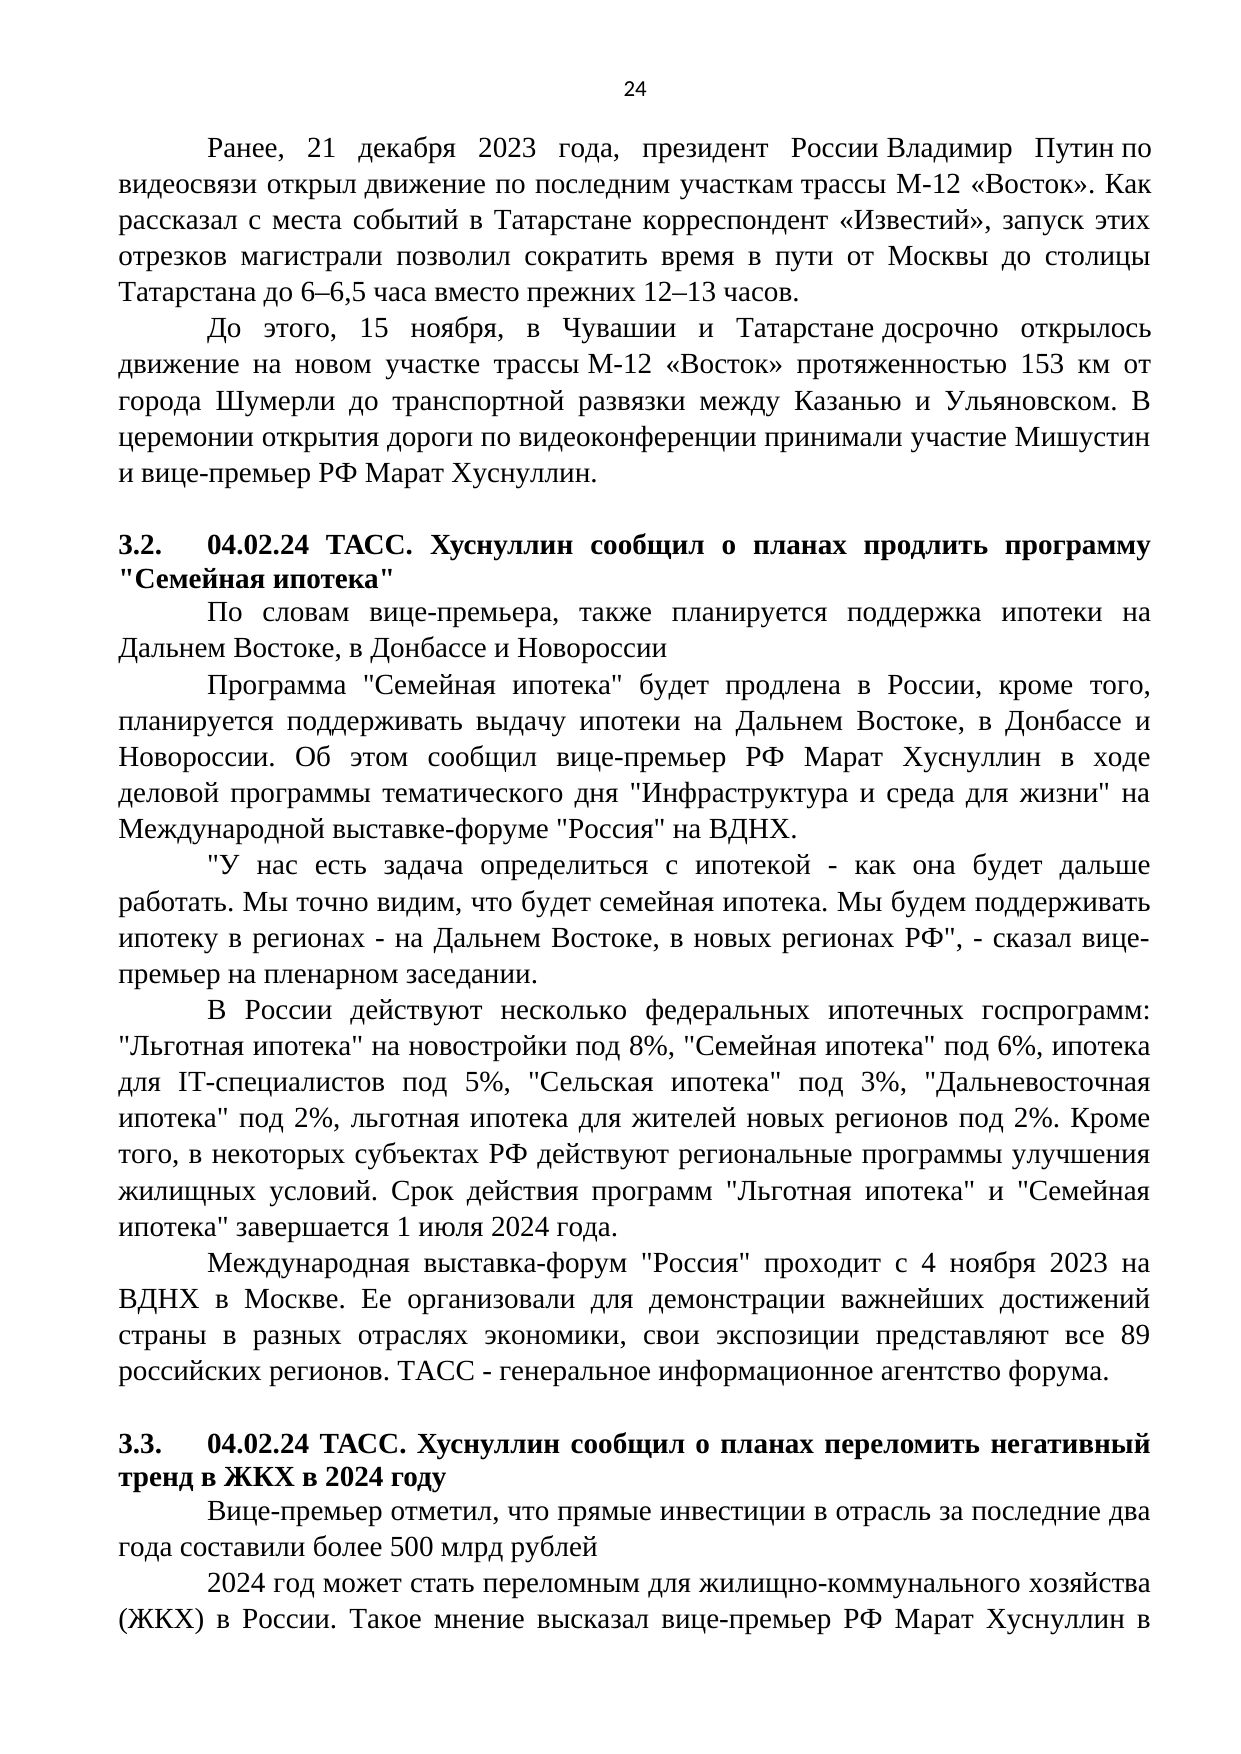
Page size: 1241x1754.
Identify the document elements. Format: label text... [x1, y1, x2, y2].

text До этого, 15 ноября, в Чувашии и Татарстане досрочно открылось движение на новом участке трассы М-12 «Восток» протяженностью 153 км от города Шумерли до транспортной развязки между Казанью и Ульяновском. В церемонии открытия дороги по видеоконференции принимали участие Мишустин и вице-премьер РФ Марат Хуснуллин. [118, 311, 1152, 489]
text Ранее, 21 декабря 2023 года, президент России Владимир Путин по видеосвязи открыл движение по последним участкам трассы М-12 «Восток». Как рассказал с места событий в Татарстане корреспондент «Известий», запуск этих отрезков магистрали позволил сократить время в пути от Москвы до столицы Татарстана до 6–6,5 часа вместо прежних 12–13 часов. [118, 130, 1152, 308]
text Вице-премьер отметил, что прямые инвестиции в отрасль за последние два года составили более 500 млрд рублей [118, 1493, 1152, 1563]
subtitle 04.02.24 ТАСС. Хуснуллин сообщил о планах переломить негативный тренд в ЖКХ в 2024 году [118, 1426, 1152, 1493]
text По словам вице-премьера, также планируется поддержка ипотеки на Дальнем Востоке, в Донбассе и Новороссии [118, 594, 1152, 664]
text "У нас есть задача определиться с ипотекой - как она будет дальше работать. Мы точно видим, что будет семейная ипотека. Мы будем поддерживать ипотеку в регионах - на Дальнем Востоке, в новых регионах РФ", - сказал вице-премьер на пленарном заседании. [118, 847, 1152, 989]
subtitle 04.02.24 ТАСС. Хуснуллин сообщил о планах продлить программу "Семейная ипотека" [118, 527, 1152, 594]
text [118, 1565, 1152, 1635]
text Программа "Семейная ипотека" будет продлена в России, кроме того, планируется поддерживать выдачу ипотеки на Дальнем Востоке, в Донбассе и Новороссии. Об этом сообщил вице-премьер РФ Марат Хуснуллин в ходе деловой программы тематического дня "Инфраструктура и среда для жизни" на Международной выставке-форуме "Россия" на ВДНХ. [118, 667, 1152, 845]
text Международная выставка-форум "Россия" проходит с 4 ноября 2023 на ВДНХ в Москве. Ее организовали для демонстрации важнейших достижений страны в разных отраслях экономики, свои экспозиции представляют все 89 российских регионов. ТАСС - генеральное информационное агентство форума. [118, 1245, 1152, 1387]
text В России действуют несколько федеральных ипотечных госпрограмм: "Льготная ипотека" на новостройки под 8%, "Семейная ипотека" под 6%, ипотека для IT-специалистов под 5%, "Сельская ипотека" под 3%, "Дальневосточная ипотека" под 2%, льготная ипотека для жителей новых регионов под 2%. Кроме того, в некоторых субъектах РФ действуют региональные программы улучшения жилищных условий. Срок действия программ "Льготная ипотека" и "Семейная ипотека" завершается 1 июля 2024 года. [118, 992, 1152, 1242]
